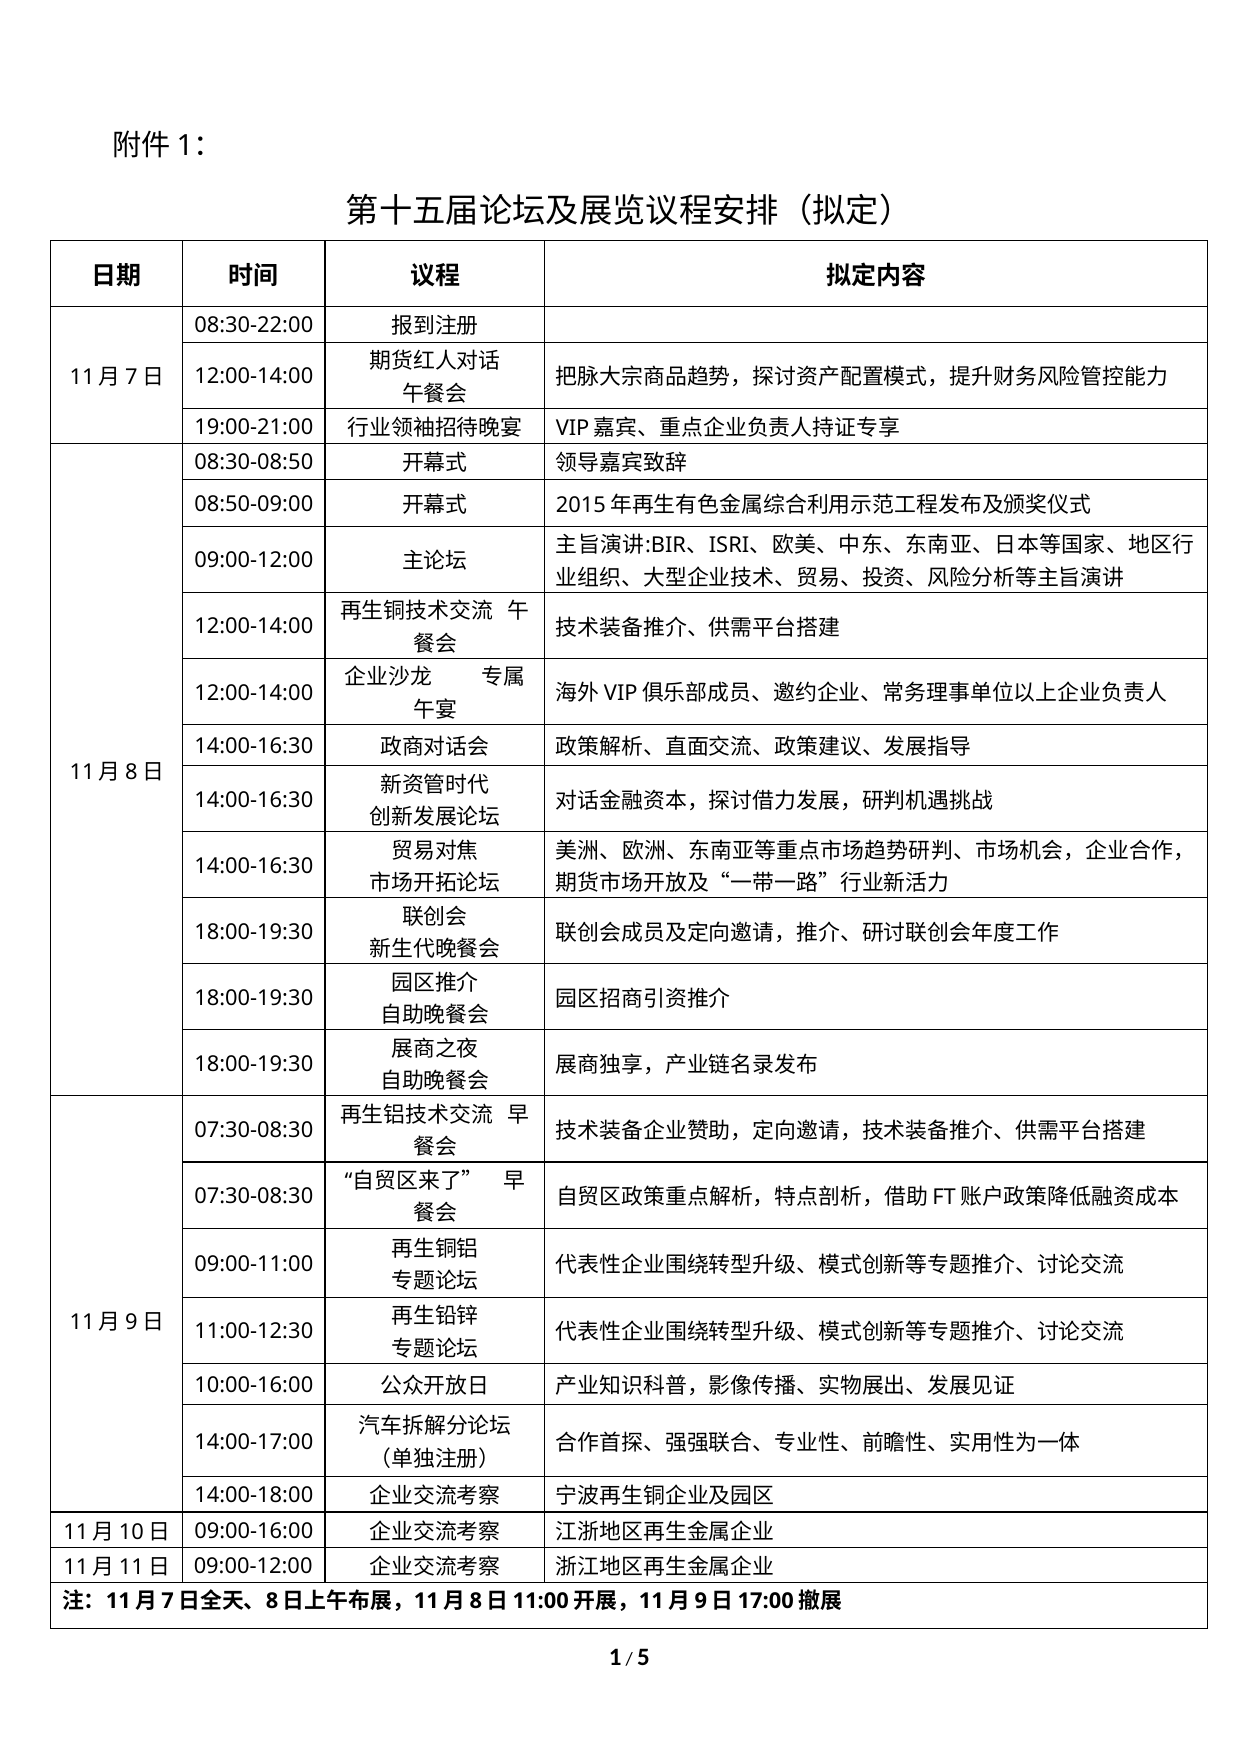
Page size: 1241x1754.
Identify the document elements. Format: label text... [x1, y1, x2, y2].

table_cell 09:00-12:00 [183, 527, 324, 592]
table_cell 企业交流考察 [326, 1477, 544, 1511]
table_cell 再生铜技术交流 午餐会 [326, 593, 544, 658]
table_cell 开幕式 [326, 444, 544, 478]
table_cell 11月7日 [51, 307, 182, 443]
text 第十五届论坛及展览议程安排（拟定） [112, 175, 1146, 240]
table_cell 展商之夜 自助晚餐会 [326, 1030, 544, 1095]
table_cell 合作首探、强强联合、专业性、前瞻性、实用性为一体 [545, 1405, 1207, 1476]
table_cell 08:30-22:00 [183, 307, 324, 342]
table_cell 14:00-16:30 [183, 766, 324, 831]
table_cell 14:00-18:00 [183, 1477, 324, 1511]
table_cell 再生铝技术交流 早餐会 [326, 1096, 544, 1161]
table_cell 期货红人对话 午餐会 [326, 343, 544, 408]
table_cell 联创会 新生代晚餐会 [326, 898, 544, 963]
table_cell 14:00-16:30 [183, 725, 324, 765]
table_cell 11:00-12:30 [183, 1298, 324, 1363]
table_cell 汽车拆解分论坛 （单独注册） [326, 1405, 544, 1476]
table_header 日期 [51, 241, 182, 306]
table_cell 12:00-14:00 [183, 343, 324, 408]
table_cell 自贸区政策重点解析，特点剖析，借助FT账户政策降低融资成本 [545, 1163, 1207, 1227]
table_cell 政商对话会 [326, 725, 544, 765]
table_cell 开幕式 [326, 480, 544, 526]
table_header 拟定内容 [545, 241, 1207, 306]
text 附件1： [112, 110, 1146, 175]
table_cell 2015年再生有色金属综合利用示范工程发布及颁奖仪式 [545, 480, 1207, 526]
table_cell 08:30-08:50 [183, 444, 324, 478]
table_cell 07:30-08:30 [183, 1096, 324, 1161]
table_cell 11月11日 [51, 1548, 182, 1582]
table_cell 09:00-16:00 [183, 1513, 324, 1547]
table_cell 10:00-16:00 [183, 1364, 324, 1404]
table_cell 对话金融资本，探讨借力发展，研判机遇挑战 [545, 766, 1207, 831]
table_cell 企业交流考察 [326, 1513, 544, 1547]
table_cell 把脉大宗商品趋势，探讨资产配置模式，提升财务风险管控能力 [545, 343, 1207, 408]
table_cell 代表性企业围绕转型升级、模式创新等专题推介、讨论交流 [545, 1229, 1207, 1297]
table_cell 18:00-19:30 [183, 1030, 324, 1095]
table_cell 11月10日 [51, 1513, 182, 1547]
table_cell 海外VIP俱乐部成员、邀约企业、常务理事单位以上企业负责人 [545, 659, 1207, 724]
table_cell 再生铅锌 专题论坛 [326, 1298, 544, 1363]
table_cell 领导嘉宾致辞 [545, 444, 1207, 478]
table_cell 再生铜铝 专题论坛 [326, 1229, 544, 1297]
table_cell 14:00-16:30 [183, 832, 324, 897]
table_cell 行业领袖招待晚宴 [326, 409, 544, 443]
table_cell 09:00-12:00 [183, 1548, 324, 1582]
table_cell 展商独享，产业链名录发布 [545, 1030, 1207, 1095]
table_cell 江浙地区再生金属企业 [545, 1513, 1207, 1547]
table_header 时间 [183, 241, 324, 306]
table_cell 18:00-19:30 [183, 964, 324, 1029]
table_cell 注：11月7日全天、8日上午布展，11月8日11:00开展，11月9日17:00撤展 [51, 1583, 1207, 1628]
table_cell 浙江地区再生金属企业 [545, 1548, 1207, 1582]
table_cell 美洲、欧洲、东南亚等重点市场趋势研判、市场机会，企业合作，期货市场开放及“一带一路”行业新活力 [545, 832, 1207, 897]
table_cell “自贸区来了” 早餐会 [326, 1163, 544, 1227]
table_cell 企业交流考察 [326, 1548, 544, 1582]
table_cell 新资管时代 创新发展论坛 [326, 766, 544, 831]
table_cell 联创会成员及定向邀请，推介、研讨联创会年度工作 [545, 898, 1207, 963]
table_cell 11月8日 [51, 444, 182, 1095]
table_cell 政策解析、直面交流、政策建议、发展指导 [545, 725, 1207, 765]
table_cell 18:00-19:30 [183, 898, 324, 963]
table_cell 11月9日 [51, 1096, 182, 1511]
table_cell 公众开放日 [326, 1364, 544, 1404]
table_cell 技术装备推介、供需平台搭建 [545, 593, 1207, 658]
table_cell 宁波再生铜企业及园区 [545, 1477, 1207, 1511]
table_cell 贸易对焦 市场开拓论坛 [326, 832, 544, 897]
table_cell 企业沙龙 专属午宴 [326, 659, 544, 724]
table_cell VIP嘉宾、重点企业负责人持证专享 [545, 409, 1207, 443]
table_cell 12:00-14:00 [183, 593, 324, 658]
table_cell 14:00-17:00 [183, 1405, 324, 1476]
table_header 议程 [326, 241, 544, 306]
table_cell 08:50-09:00 [183, 480, 324, 526]
table_cell 报到注册 [326, 307, 544, 342]
table_cell 19:00-21:00 [183, 409, 324, 443]
table_cell 代表性企业围绕转型升级、模式创新等专题推介、讨论交流 [545, 1298, 1207, 1363]
table_cell 产业知识科普，影像传播、实物展出、发展见证 [545, 1364, 1207, 1404]
table_cell [545, 307, 1207, 342]
table_cell 主旨演讲:BIR、ISRI、欧美、中东、东南亚、日本等国家、地区行业组织、大型企业技术、贸易、投资、风险分析等主旨演讲 [545, 527, 1207, 592]
table_cell 主论坛 [326, 527, 544, 592]
table_cell 园区推介 自助晚餐会 [326, 964, 544, 1029]
table_cell 12:00-14:00 [183, 659, 324, 724]
table_cell 07:30-08:30 [183, 1163, 324, 1227]
table_cell 园区招商引资推介 [545, 964, 1207, 1029]
table_cell 技术装备企业赞助，定向邀请，技术装备推介、供需平台搭建 [545, 1096, 1207, 1161]
table_cell 09:00-11:00 [183, 1229, 324, 1297]
